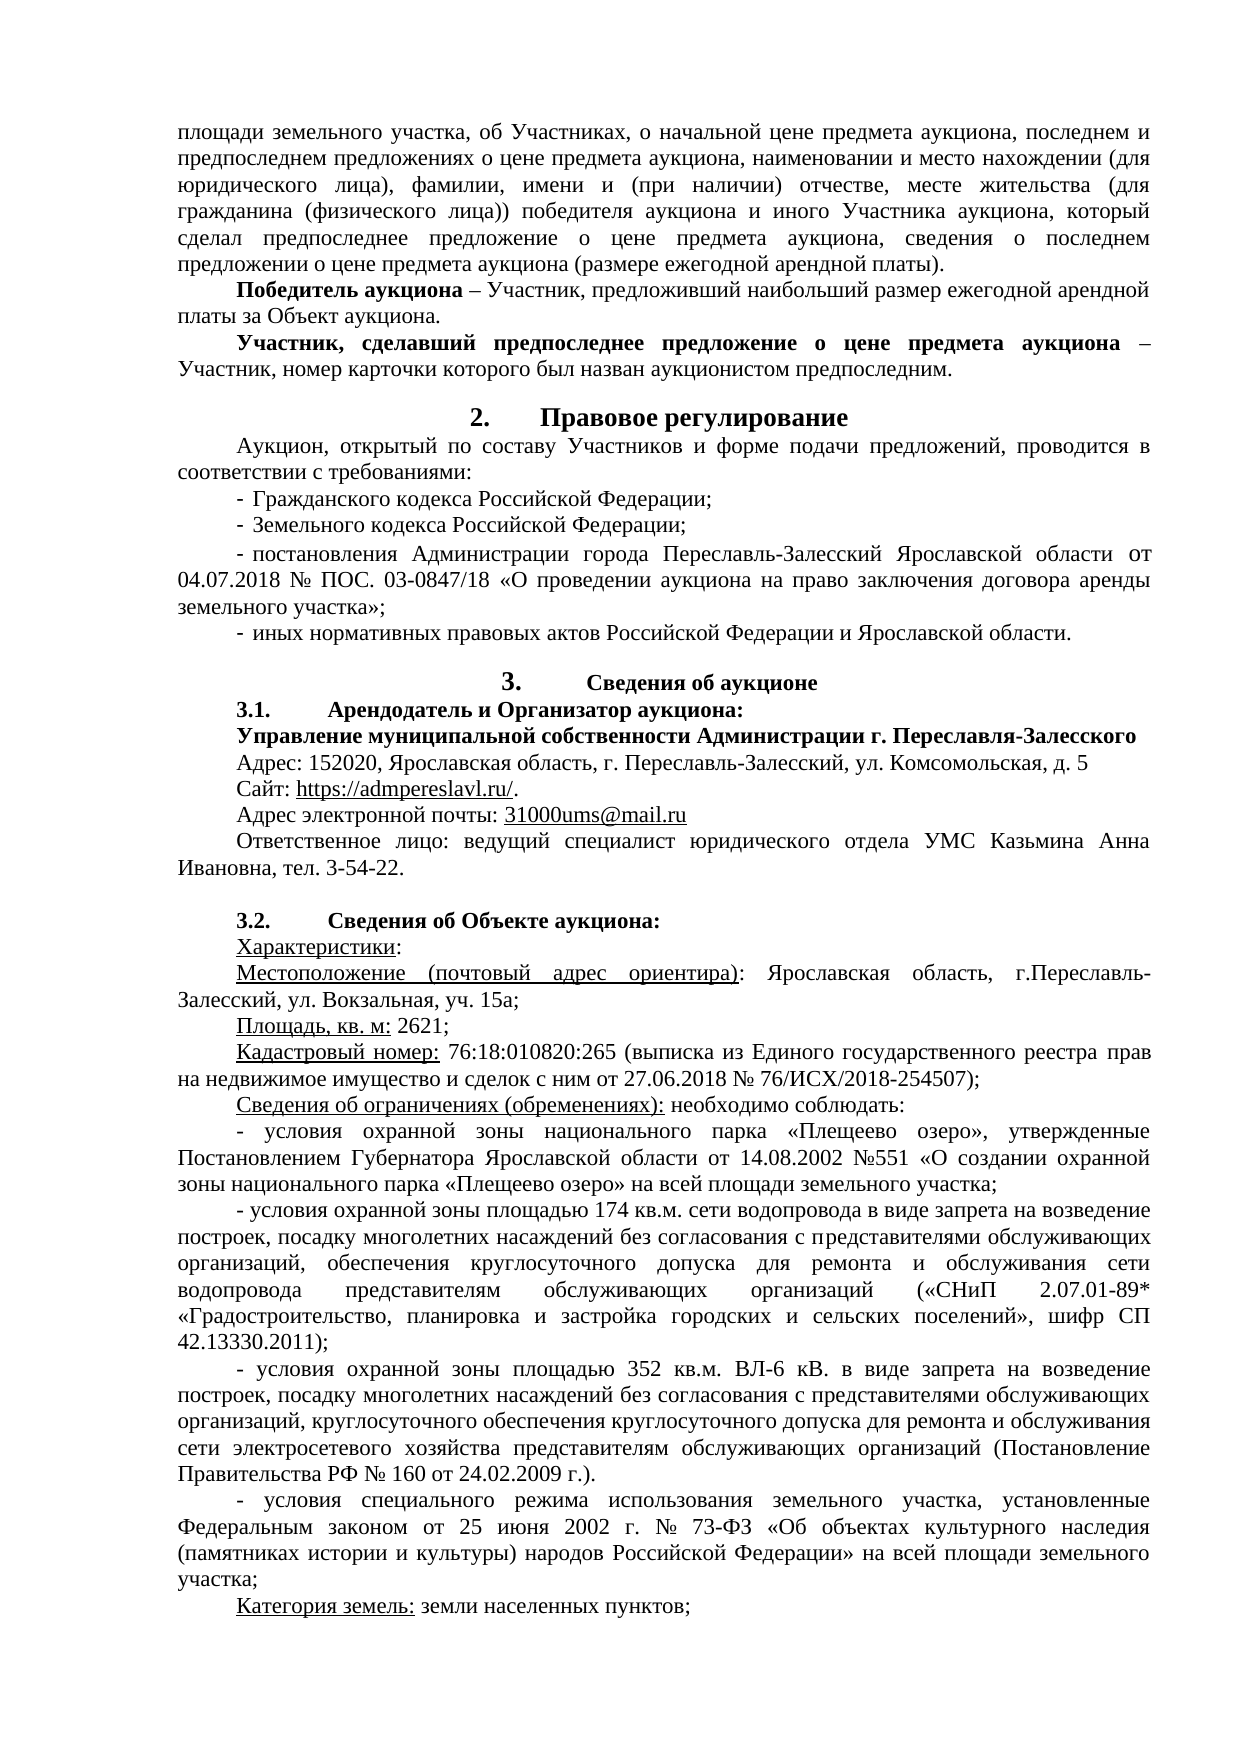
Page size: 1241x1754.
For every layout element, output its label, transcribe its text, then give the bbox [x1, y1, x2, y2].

text - условия охранной зоны площадью 352 кв.м. ВЛ-6 кВ. в виде запрета на возведение построек, посадку многолетних насаждений без согласования с представителями обслуживающих организаций, круглосуточного обеспечения круглосуточного допуска для ремонта и обслуживания сети электросетевого хозяйства представителям обслуживающих организаций (Постановление Правительства РФ № 160 от 24.02.2009 г.). [177, 1355, 1152, 1486]
text Участник, сделавший предпоследнее предложение о цене предмета аукциона – Участник, номер карточки которого был назван аукционистом предпоследним. [177, 329, 1151, 382]
text Характеристики: [177, 933, 1152, 959]
text Ответственное лицо: ведущий специалист юридического отдела УМС Казьмина Анна Ивановна, тел. 3-54-22. [177, 828, 1152, 880]
text Победитель аукциона – Участник, предложивший наибольший размер ежегодной арендной платы за Объект аукциона. [177, 276, 1151, 329]
text Местоположение (почтовый адрес ориентира): Ярославская область, г.Переславль-Залесский, ул. Вокзальная, уч. 15а; [177, 959, 1152, 1012]
list Арендодатель и Организатор аукциона: [177, 696, 1152, 722]
text Площадь, кв. м: 2621; [177, 1012, 1152, 1038]
text Кадастровый номер: 76:18:010820:265 (выписка из Единого государственного реестра прав на недвижимое имущество и сделок с ним от 27.06.2018 № 76/ИСХ/2018-254507); [177, 1038, 1152, 1091]
list постановления Администрации города Переславль-Залесский Ярославской области от 04.07.2018 № ПОС. 03-0847/18 «О проведении аукциона на право заключения договора аренды земельного участка»; [177, 538, 1152, 619]
text - условия охранной зоны национального парка «Плещеево озеро», утвержденные Постановлением Губернатора Ярославской области от 14.08.2002 №551 «О создании охранной зоны национального парка «Плещеево озеро» на всей площади земельного участка; [177, 1117, 1152, 1197]
text Управление муниципальной собственности Администрации г. Переславля-Залесского [177, 722, 1151, 748]
text Адрес электронной почты: 31000ums@mail.ru [177, 801, 1151, 828]
text - условия охранной зоны площадью 174 кв.м. сети водопровода в виде запрета на возведение построек, посадку многолетних насаждений без согласования с представителями обслуживающих организаций, обеспечения круглосуточного допуска для ремонта и обслуживания сети водопровода представителям обслуживающих организаций («СНиП 2.07.01-89* «Градостроительство, планировка и застройка городских и сельских поселений», шифр СП 42.13330.2011); [177, 1197, 1152, 1355]
list иных нормативных правовых актов Российской Федерации и Ярославской области. [177, 619, 1152, 646]
text Адрес: 152020, Ярославская область, г. Переславль-Залесский, ул. Комсомольская, д. 5 [177, 748, 1151, 775]
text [177, 118, 1152, 276]
list Земельного кодекса Российской Федерации; [177, 511, 1152, 538]
list Сведения об Объекте аукциона: [177, 907, 1152, 933]
subtitle Правовое регулирование [177, 401, 1151, 432]
text Аукцион, открытый по составу Участников и форме подачи предложений, проводится в соответствии с требованиями: [177, 432, 1152, 485]
text Сайт: https://admpereslavl.ru/. [177, 775, 1151, 801]
text Сведения об ограничениях (обременениях): необходимо соблюдать: [177, 1091, 1152, 1117]
text Категория земель: земли населенных пунктов; [177, 1592, 1152, 1618]
text - условия специального режима использования земельного участка, установленные Федеральным законом от 25 июня 2002 г. № 73-ФЗ «Об объектах культурного наследия (памятниках истории и культуры) народов Российской Федерации» на всей площади земельного участка; [177, 1486, 1152, 1592]
list Гражданского кодекса Российской Федерации; [177, 485, 1152, 511]
subtitle Сведения об аукционе [177, 665, 1152, 696]
